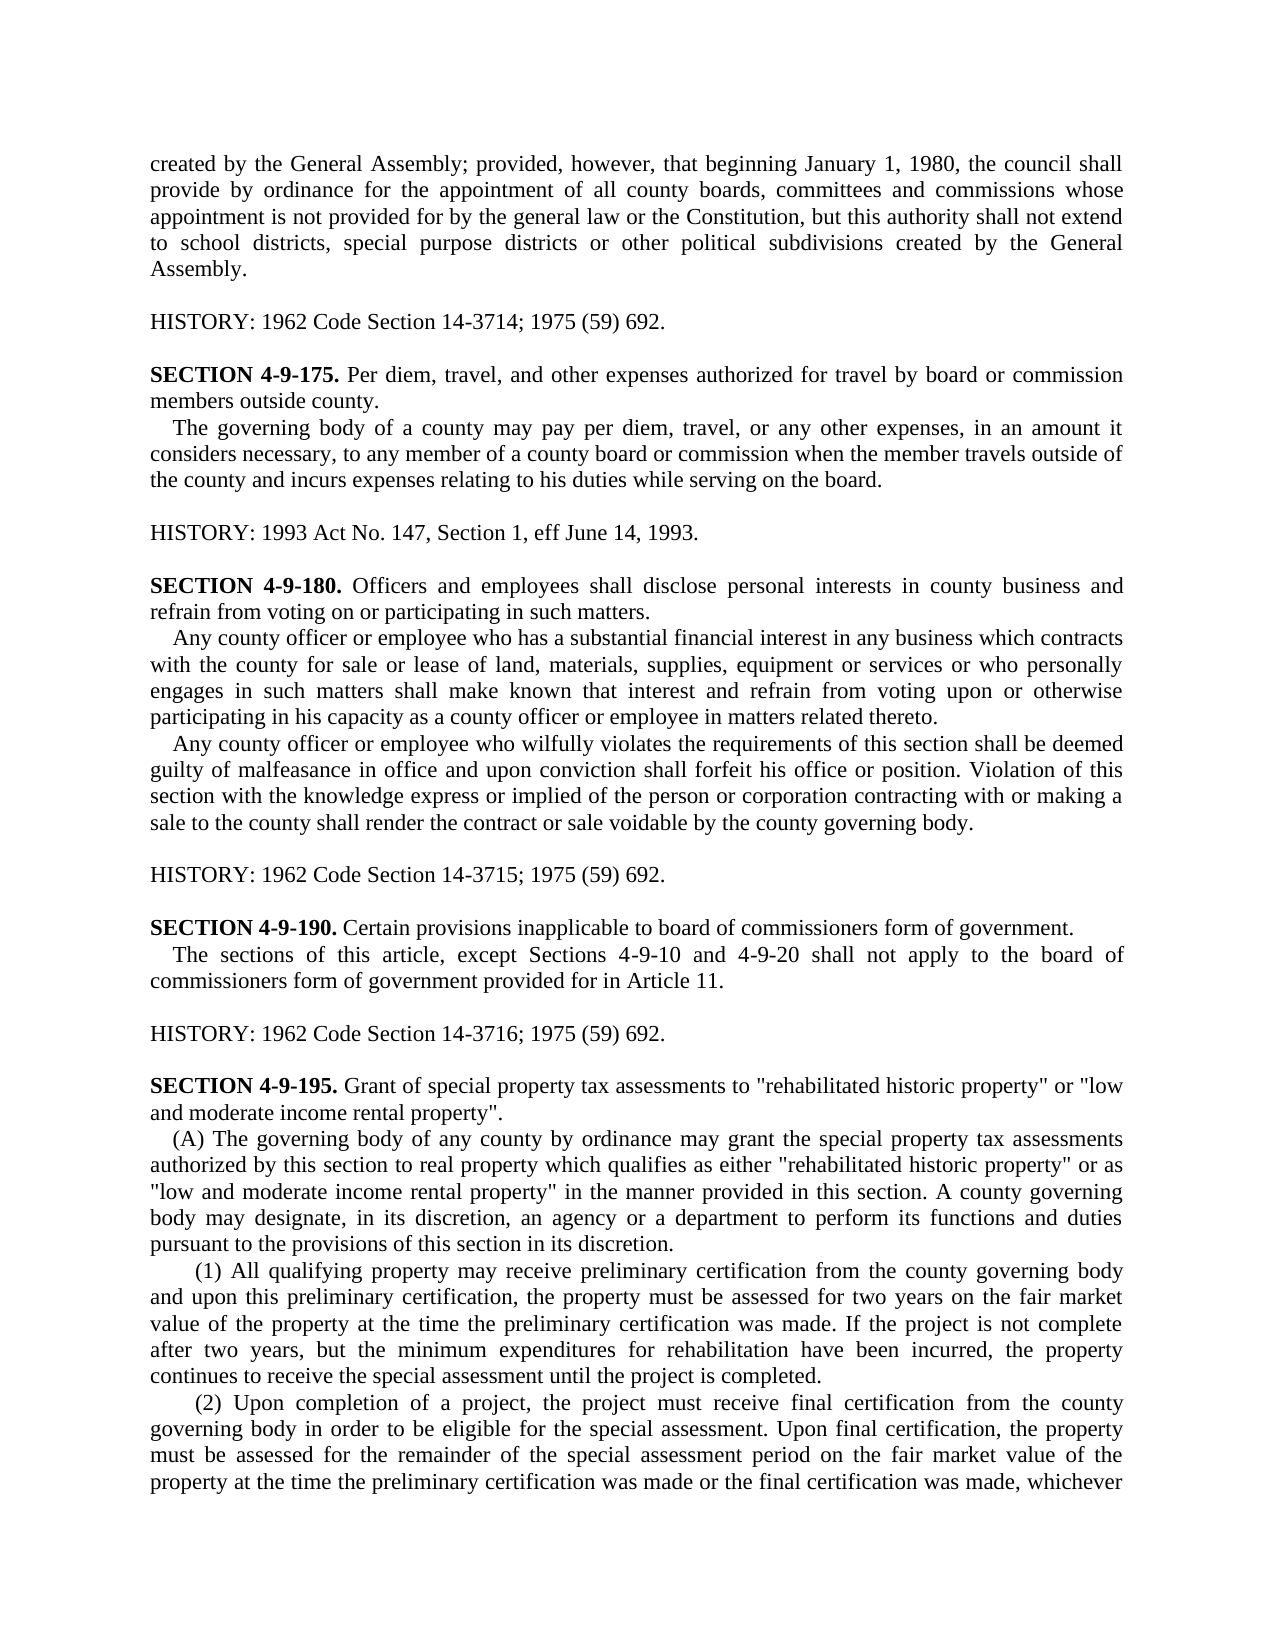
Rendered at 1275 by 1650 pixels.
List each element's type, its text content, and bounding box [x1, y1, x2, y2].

text HISTORY: 1962 Code Section 14-3715; 1975 (59) 692. [150, 862, 1125, 888]
text (1) All qualifying property may receive preliminary certification from the county governing body and upon this preliminary certification, the property must be assessed for two years on the fair market value of the property at the time the preliminary certification was made. If the project is not complete after two years, but the minimum expenditures for rehabilitation have been incurred, the property continues to receive the special assessment until the project is completed. [150, 1257, 1125, 1389]
text SECTION 4-9-175. Per diem, travel, and other expenses authorized for travel by board or commission members outside county. [150, 361, 1125, 413]
text Any county officer or employee who wilfully violates the requirements of this section shall be deemed guilty of malfeasance in office and upon conviction shall forfeit his office or position. Violation of this section with the knowledge express or implied of the person or corporation contracting with or making a sale to the county shall render the contract or sale voidable by the county governing body. [150, 730, 1125, 835]
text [150, 150, 1125, 282]
text The sections of this article, except Sections 4-9-10 and 4-9-20 shall not apply to the board of commissioners form of government provided for in Article 11. [150, 941, 1125, 993]
text SECTION 4-9-195. Grant of special property tax assessments to "rehabilitated historic property" or "low and moderate income rental property". [150, 1072, 1125, 1125]
text HISTORY: 1993 Act No. 147, Section 1, eff June 14, 1993. [150, 519, 1125, 545]
text SECTION 4-9-190. Certain provisions inapplicable to board of commissioners form of government. [150, 914, 1125, 941]
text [150, 1389, 1125, 1494]
text SECTION 4-9-180. Officers and employees shall disclose personal interests in county business and refrain from voting on or participating in such matters. [150, 572, 1125, 624]
text HISTORY: 1962 Code Section 14-3714; 1975 (59) 692. [150, 308, 1125, 334]
text (A) The governing body of any county by ordinance may grant the special property tax assessments authorized by this section to real property which qualifies as either "rehabilitated historic property" or as "low and moderate income rental property" in the manner provided in this section. A county governing body may designate, in its discretion, an agency or a department to perform its functions and duties pursuant to the provisions of this section in its discretion. [150, 1125, 1125, 1257]
text The governing body of a county may pay per diem, travel, or any other expenses, in an amount it considers necessary, to any member of a county board or commission when the member travels outside of the county and incurs expenses relating to his duties while serving on the board. [150, 413, 1125, 493]
text Any county officer or employee who has a substantial financial interest in any business which contracts with the county for sale or lease of land, materials, supplies, equipment or services or who personally engages in such matters shall make known that interest and refrain from voting upon or otherwise participating in his capacity as a county officer or employee in matters related thereto. [150, 624, 1125, 730]
text HISTORY: 1962 Code Section 14-3716; 1975 (59) 692. [150, 1020, 1125, 1046]
